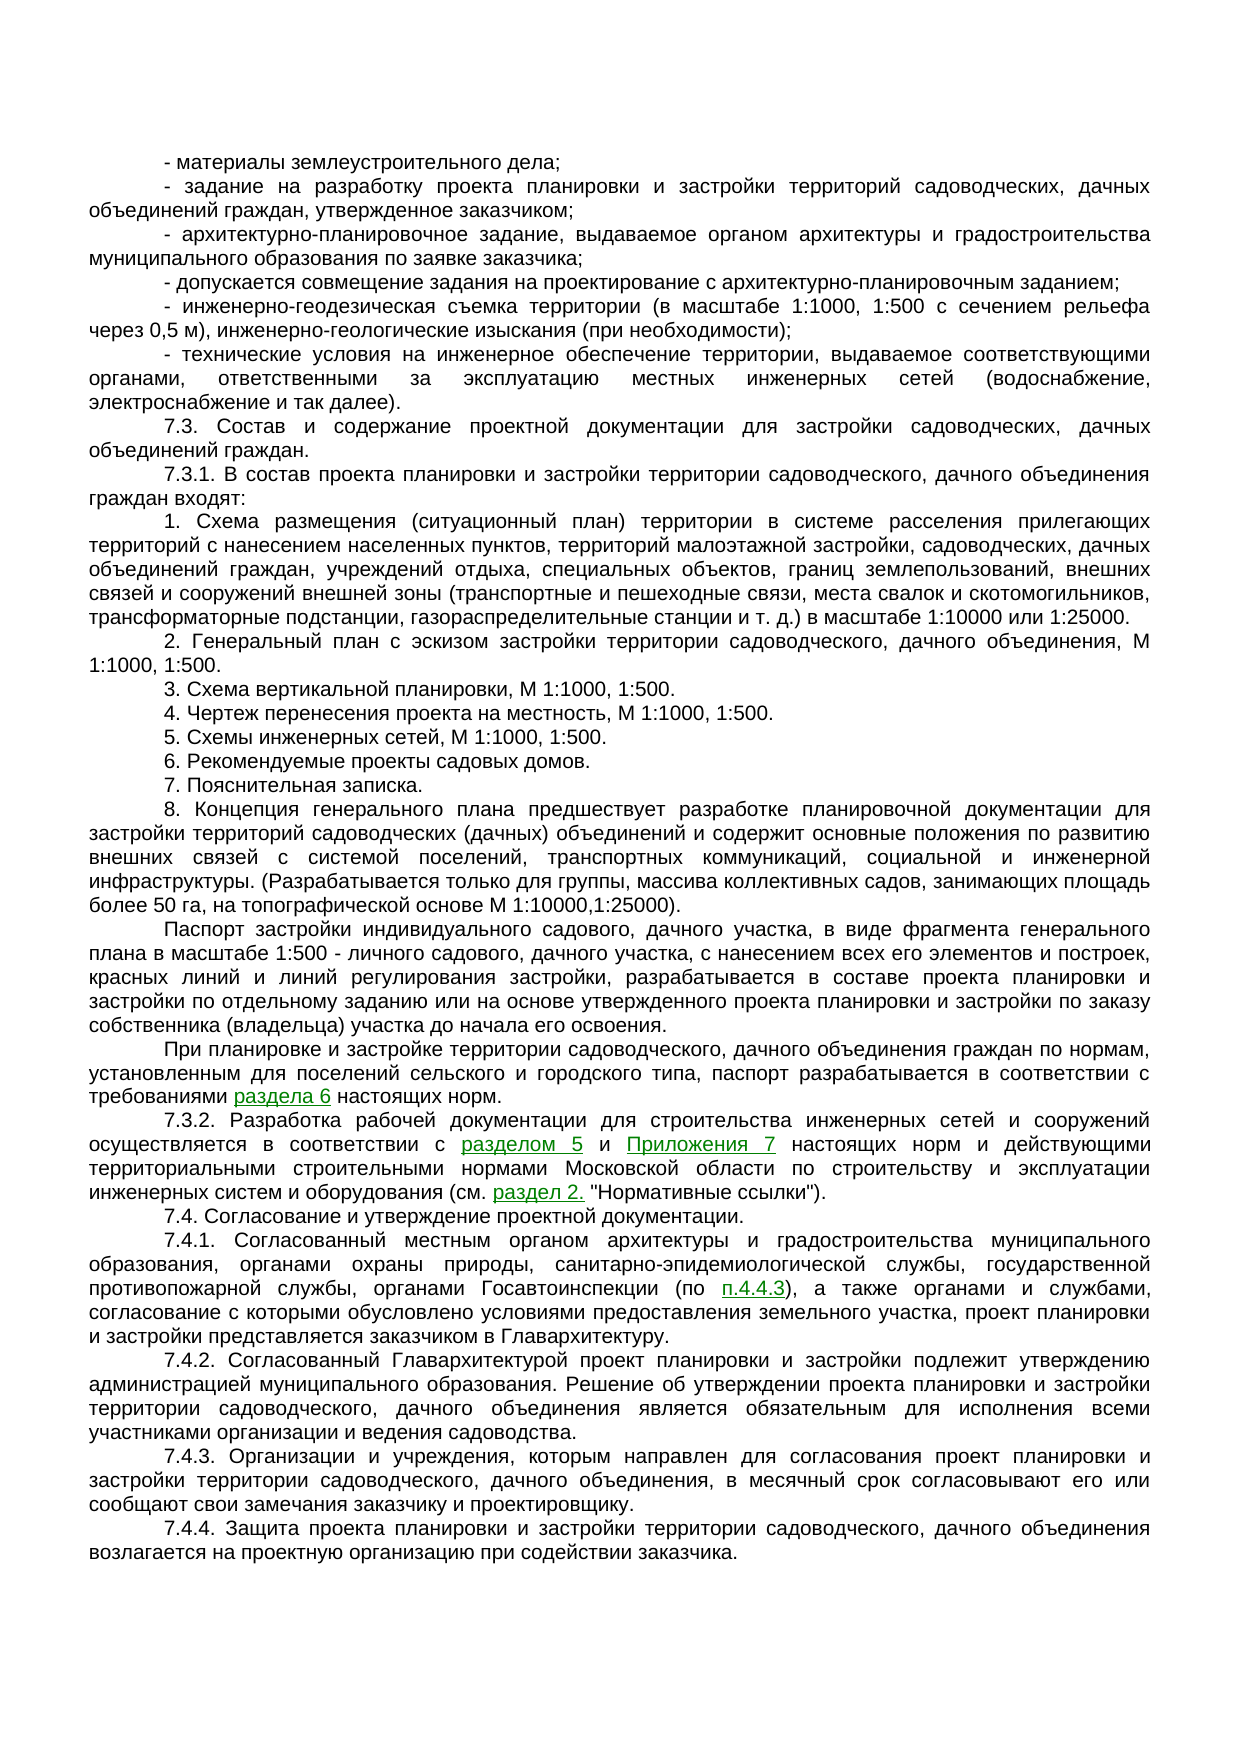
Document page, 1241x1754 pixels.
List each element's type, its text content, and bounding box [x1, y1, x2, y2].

text - задание на разработку проекта планировки и застройки территорий садоводческих, дачных объединений граждан, утвержденное заказчиком; [88, 174, 1152, 222]
text Паспорт застройки индивидуального садового, дачного участка, в виде фрагмента генерального плана в масштабе 1:500 - личного садового, дачного участка, с нанесением всех его элементов и построек, красных линий и линий регулирования застройки, разрабатывается в составе проекта планировки и застройки по отдельному заданию или на основе утвержденного проекта планировки и застройки по заказу собственника (владельца) участка до начала его освоения. [88, 917, 1152, 1036]
text - инженерно-геодезическая съемка территории (в масштабе 1:1000, 1:500 с сечением рельефа через 0,5 м), инженерно-геологические изыскания (при необходимости); [88, 294, 1152, 342]
text 7. Пояснительная записка. [88, 773, 1152, 797]
text 7.4.2. Согласованный Главархитектурой проект планировки и застройки подлежит утверждению администрацией муниципального образования. Решение об утверждении проекта планировки и застройки территории садоводческого, дачного объединения является обязательным для исполнения всеми участниками организации и ведения садоводства. [88, 1348, 1152, 1444]
text 7.4.4. Защита проекта планировки и застройки территории садоводческого, дачного объединения возлагается на проектную организацию при содействии заказчика. [88, 1516, 1152, 1563]
text 7.3.1. В состав проекта планировки и застройки территории садоводческого, дачного объединения граждан входят: [88, 461, 1152, 509]
text - материалы землеустроительного дела; [88, 150, 1152, 174]
text 7.4.3. Организации и учреждения, которым направлен для согласования проект планировки и застройки территории садоводческого, дачного объединения, в месячный срок согласовывают его или сообщают свои замечания заказчику и проектировщику. [88, 1444, 1152, 1516]
text 3. Схема вертикальной планировки, М 1:1000, 1:500. [88, 677, 1152, 701]
text 7.3.2. Разработка рабочей документации для строительства инженерных сетей и сооружений осуществляется в соответствии с разделом 5 и Приложения 7 настоящих норм и действующими территориальными строительными нормами Московской области по строительству и эксплуатации инженерных систем и оборудования (см. раздел 2. "Нормативные ссылки"). [88, 1108, 1152, 1204]
text 7.3. Состав и содержание проектной документации для застройки садоводческих, дачных объединений граждан. [88, 413, 1152, 461]
text При планировке и застройке территории садоводческого, дачного объединения граждан по нормам, установленным для поселений сельского и городского типа, паспорт разрабатывается в соответствии с требованиями раздела 6 настоящих норм. [88, 1036, 1152, 1108]
text 7.4. Согласование и утверждение проектной документации. [88, 1204, 1152, 1228]
text - допускается совмещение задания на проектирование с архитектурно-планировочным заданием; [88, 270, 1152, 294]
text 7.4.1. Согласованный местным органом архитектуры и градостроительства муниципального образования, органами охраны природы, санитарно-эпидемиологической службы, государственной противопожарной службы, органами Госавтоинспекции (по п.4.4.3), а также органами и службами, согласование с которыми обусловлено условиями предоставления земельного участка, проект планировки и застройки представляется заказчиком в Главархитектуру. [88, 1228, 1152, 1348]
text 6. Рекомендуемые проекты садовых домов. [88, 749, 1152, 773]
text - архитектурно-планировочное задание, выдаваемое органом архитектуры и градостроительства муниципального образования по заявке заказчика; [88, 222, 1152, 270]
text 5. Схемы инженерных сетей, М 1:1000, 1:500. [88, 725, 1152, 749]
text 4. Чертеж перенесения проекта на местность, М 1:1000, 1:500. [88, 701, 1152, 725]
text 8. Концепция генерального плана предшествует разработке планировочной документации для застройки территорий садоводческих (дачных) объединений и содержит основные положения по развитию внешних связей с системой поселений, транспортных коммуникаций, социальной и инженерной инфраструктуры. (Разрабатывается только для группы, массива коллективных садов, занимающих площадь более 50 га, на топографической основе М 1:10000,1:25000). [88, 797, 1152, 917]
text 2. Генеральный план с эскизом застройки территории садоводческого, дачного объединения, М 1:1000, 1:500. [88, 629, 1152, 677]
text - технические условия на инженерное обеспечение территории, выдаваемое соответствующими органами, ответственными за эксплуатацию местных инженерных сетей (водоснабжение, электроснабжение и так далее). [88, 342, 1152, 413]
text 1. Схема размещения (ситуационный план) территории в системе расселения прилегающих территорий с нанесением населенных пунктов, территорий малоэтажной застройки, садоводческих, дачных объединений граждан, учреждений отдыха, специальных объектов, границ землепользований, внешних связей и сооружений внешней зоны (транспортные и пешеходные связи, места свалок и скотомогильников, трансформаторные подстанции, газораспределительные станции и т. д.) в масштабе 1:10000 или 1:25000. [88, 509, 1152, 629]
